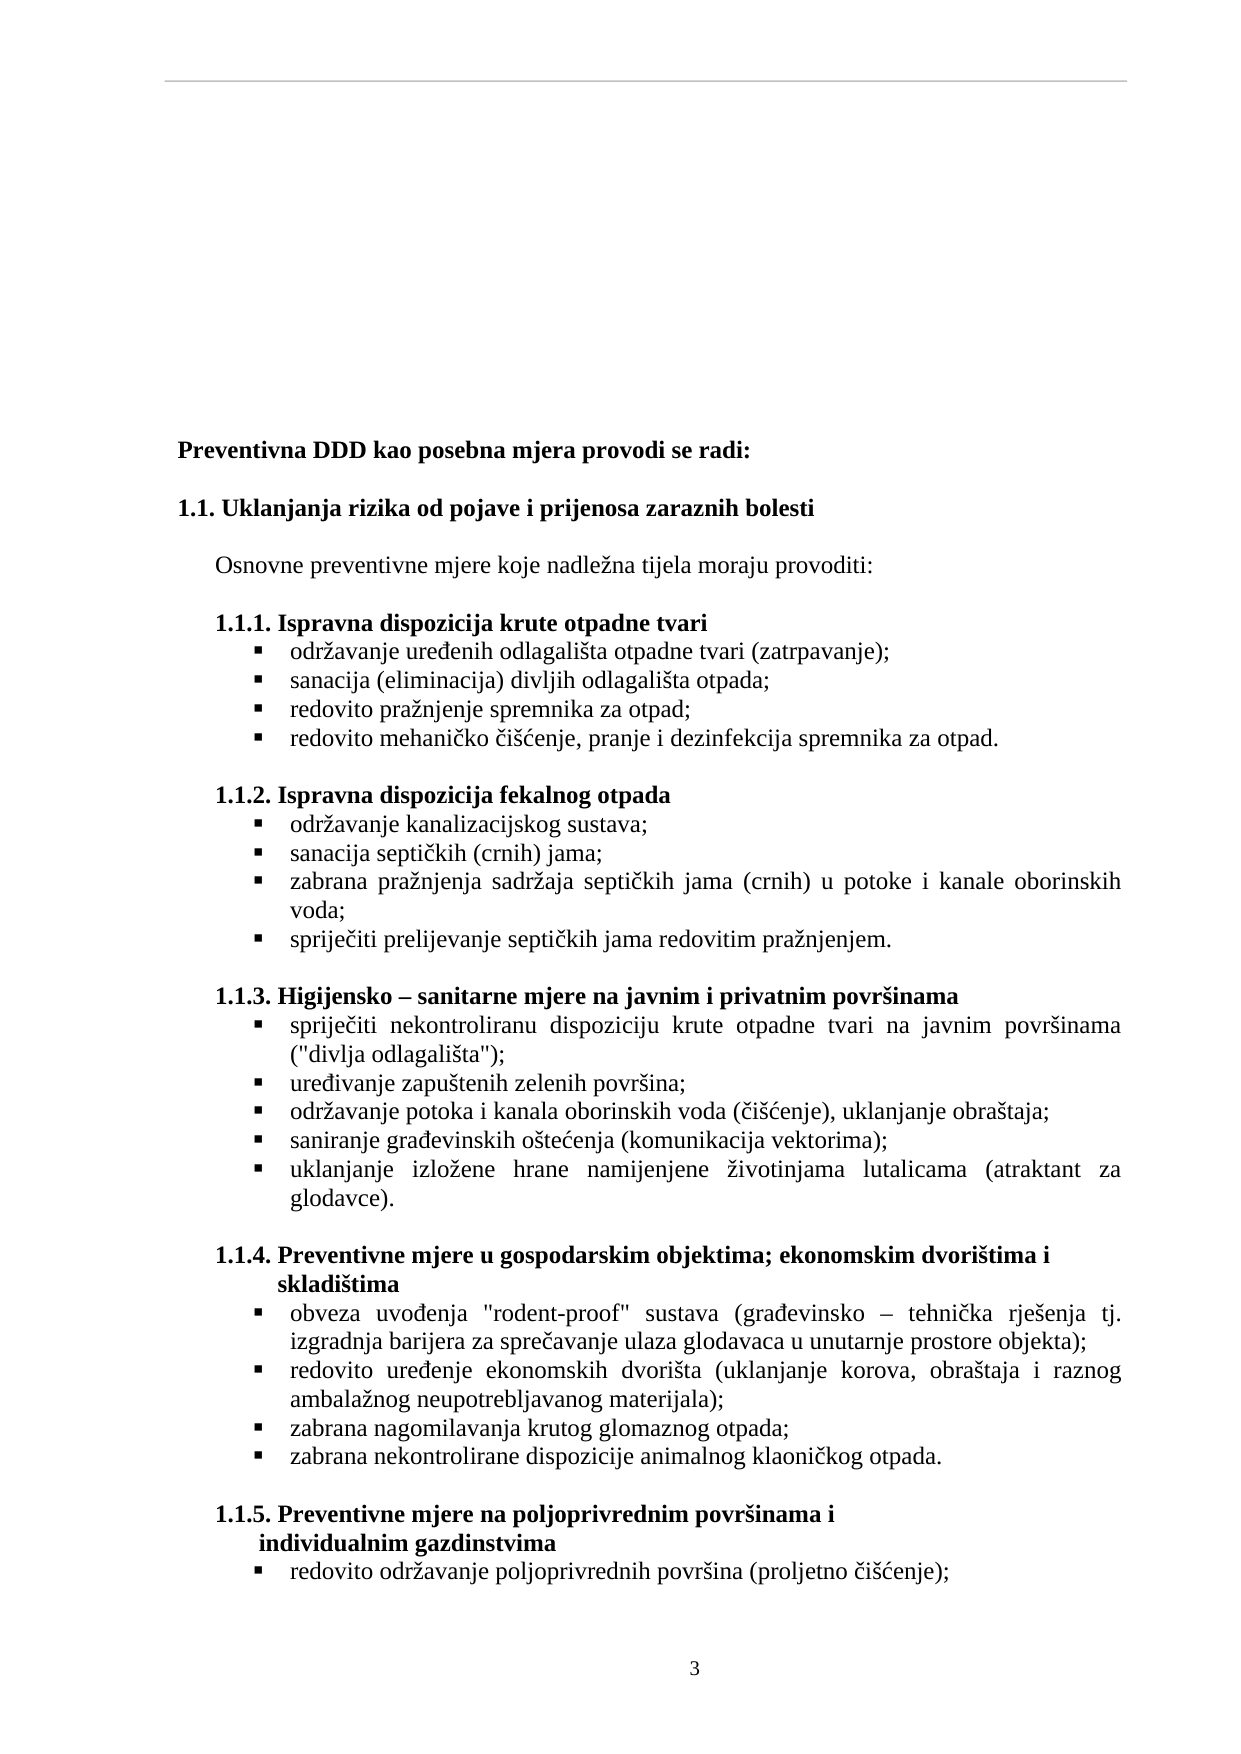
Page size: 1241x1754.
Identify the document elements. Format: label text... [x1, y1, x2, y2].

list sanacija septičkih (crnih) jama; [252, 838, 1122, 866]
list redovito održavanje poljoprivrednih površina (proljetno čišćenje); [252, 1556, 1122, 1585]
text 1.1.3. Higijensko – sanitarne mjere na javnim i privatnim površinama [215, 981, 1122, 1010]
list zabrana pražnjenja sadržaja septičkih jama (crnih) u potoke i kanale oborinskih voda; [252, 866, 1122, 924]
list uređivanje zapuštenih zelenih površina; [252, 1068, 1122, 1096]
list zabrana nekontrolirane dispozicije animalnog klaoničkog otpada. [252, 1441, 1122, 1470]
text 1.1. Uklanjanja rizika od pojave i prijenosa zaraznih bolesti [177, 493, 1122, 521]
text skladištima [215, 1269, 1122, 1298]
list sanacija (eliminacija) divljih odlagališta otpada; [252, 665, 1122, 694]
list saniranje građevinskih oštećenja (komunikacija vektorima); [252, 1125, 1122, 1154]
list održavanje uređenih odlagališta otpadne tvari (zatrpavanje); [252, 636, 1122, 665]
list redovito uređenje ekonomskih dvorišta (uklanjanje korova, obraštaja i raznog ambalažnog neupotrebljavanog materijala); [252, 1355, 1122, 1413]
text Preventivna DDD kao posebna mjera provodi se radi: [177, 435, 1122, 464]
list redovito mehaničko čišćenje, pranje i dezinfekcija spremnika za otpad. [252, 723, 1122, 751]
list obveza uvođenja "rodent-proof" sustava (građevinsko – tehnička rješenja tj. izgradnja barijera za sprečavanje ulaza glodavaca u unutarnje prostore objekta); [252, 1298, 1122, 1355]
list redovito pražnjenje spremnika za otpad; [252, 694, 1122, 723]
list zabrana nagomilavanja krutog glomaznog otpada; [252, 1413, 1122, 1441]
text 1.1.4. Preventivne mjere u gospodarskim objektima; ekonomskim dvorištima i [215, 1240, 1122, 1269]
text 1.1.5. Preventivne mjere na poljoprivrednim površinama i [215, 1499, 1122, 1528]
list spriječiti prelijevanje septičkih jama redovitim pražnjenjem. [252, 924, 1122, 953]
text Osnovne preventivne mjere koje nadležna tijela moraju provoditi: [177, 550, 1122, 579]
list uklanjanje izložene hrane namijenjene životinjama lutalicama (atraktant za glodavce). [252, 1154, 1122, 1211]
list spriječiti nekontroliranu dispoziciju krute otpadne tvari na javnim površinama ("divlja odlagališta"); [252, 1010, 1122, 1068]
list održavanje kanalizacijskog sustava; [252, 809, 1122, 838]
list održavanje potoka i kanala oborinskih voda (čišćenje), uklanjanje obraštaja; [252, 1096, 1122, 1125]
text individualnim gazdinstvima [215, 1528, 1122, 1556]
text 1.1.1. Ispravna dispozicija krute otpadne tvari [177, 608, 1122, 636]
text 1.1.2. Ispravna dispozicija fekalnog otpada [215, 780, 1122, 809]
